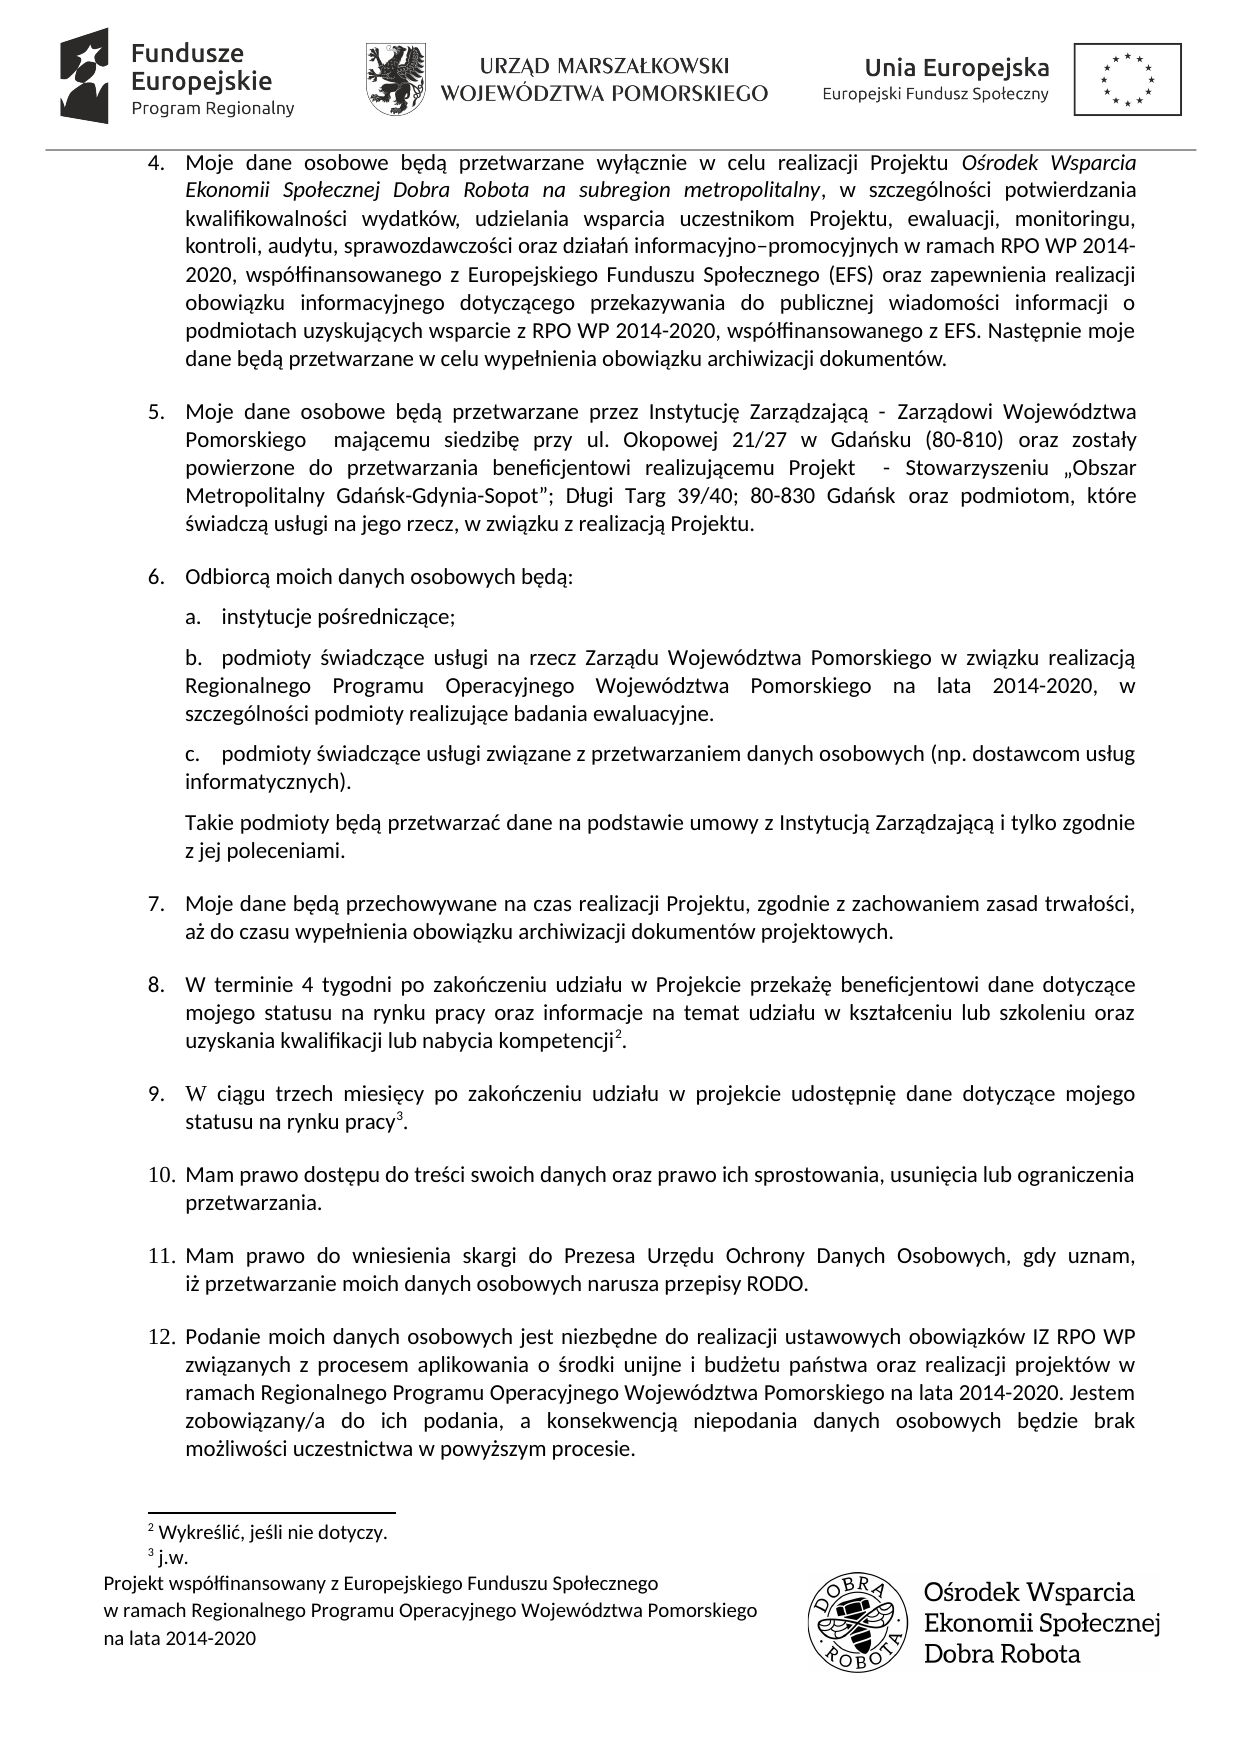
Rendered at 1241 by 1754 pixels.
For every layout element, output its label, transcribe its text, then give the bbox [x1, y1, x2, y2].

list Moje dane osobowe będą przetwarzane wyłącznie w celu realizacji Projektu Ośrodek Wsparcia Ekonomii Społecznej Dobra Robota na subregion metropolitalny, w szczególności potwierdzania kwalifikowalności wydatków, udzielania wsparcia uczestnikom Projektu, ewaluacji, monitoringu, kontroli, audytu, sprawozdawczości oraz działań informacyjno–promocyjnych w ramach RPO WP 2014-2020, współfinansowanego z Europejskiego Funduszu Społecznego (EFS) oraz zapewnienia realizacji obowiązku informacyjnego dotyczącego przekazywania do publicznej wiadomości informacji o podmiotach uzyskujących wsparcie z RPO WP 2014-2020, współfinansowanego z EFS. Następnie moje dane będą przetwarzane w celu wypełnienia obowiązku archiwizacji dokumentów. [148, 148, 1137, 372]
list a. instytucje pośredniczące; [185, 602, 1137, 630]
list Moje dane będą przechowywane na czas realizacji Projektu, zgodnie z zachowaniem zasad trwałości, aż do czasu wypełnienia obowiązku archiwizacji dokumentów projektowych. [148, 889, 1137, 945]
list c. podmioty świadczące usługi związane z przetwarzaniem danych osobowych (np. dostawcom usług informatycznych). [185, 739, 1137, 796]
list Moje dane osobowe będą przetwarzane przez Instytucję Zarządzającą - Zarządowi Województwa Pomorskiego mającemu siedzibę przy ul. Okopowej 21/27 w Gdańsku (80-810) oraz zostały powierzone do przetwarzania beneficjentowi realizującemu Projekt - Stowarzyszeniu „Obszar Metropolitalny Gdańsk-Gdynia-Sopot”; Długi Targ 39/40; 80-830 Gdańsk oraz podmiotom, które świadczą usługi na jego rzecz, w związku z realizacją Projektu. [148, 397, 1137, 537]
list W ciągu trzech miesięcy po zakończeniu udziału w projekcie udostępnię dane dotyczące mojego statusu na rynku pracy. [148, 1079, 1137, 1135]
list b. podmioty świadczące usługi na rzecz Zarządu Województwa Pomorskiego w związku realizacją Regionalnego Programu Operacyjnego Województwa Pomorskiego na lata 2014-2020, w szczególności podmioty realizujące badania ewaluacyjne. [185, 643, 1137, 727]
list Odbiorcą moich danych osobowych będą: [148, 562, 1137, 590]
list Mam prawo do wniesienia skargi do Prezesa Urzędu Ochrony Danych Osobowych, gdy uznam, iż przetwarzanie moich danych osobowych narusza przepisy RODO. [148, 1241, 1137, 1297]
list Mam prawo dostępu do treści swoich danych oraz prawo ich sprostowania, usunięcia lub ograniczenia przetwarzania. [148, 1160, 1137, 1216]
picture [45, 27, 1197, 151]
list Takie podmioty będą przetwarzać dane na podstawie umowy z Instytucją Zarządzającą i tylko zgodnie z jej poleceniami. [185, 808, 1137, 864]
picture [807, 1572, 1160, 1673]
list W terminie 4 tygodni po zakończeniu udziału w Projekcie przekażę beneficjentowi dane dotyczące mojego statusu na rynku pracy oraz informacje na temat udziału w kształceniu lub szkoleniu oraz uzyskania kwalifikacji lub nabycia kompetencji. [148, 970, 1137, 1054]
list Podanie moich danych osobowych jest niezbędne do realizacji ustawowych obowiązków IZ RPO WP związanych z procesem aplikowania o środki unijne i budżetu państwa oraz realizacji projektów w ramach Regionalnego Programu Operacyjnego Województwa Pomorskiego na lata 2014-2020. Jestem zobowiązany/a do ich podania, a konsekwencją niepodania danych osobowych będzie brak możliwości uczestnictwa w powyższym procesie. [148, 1322, 1137, 1462]
